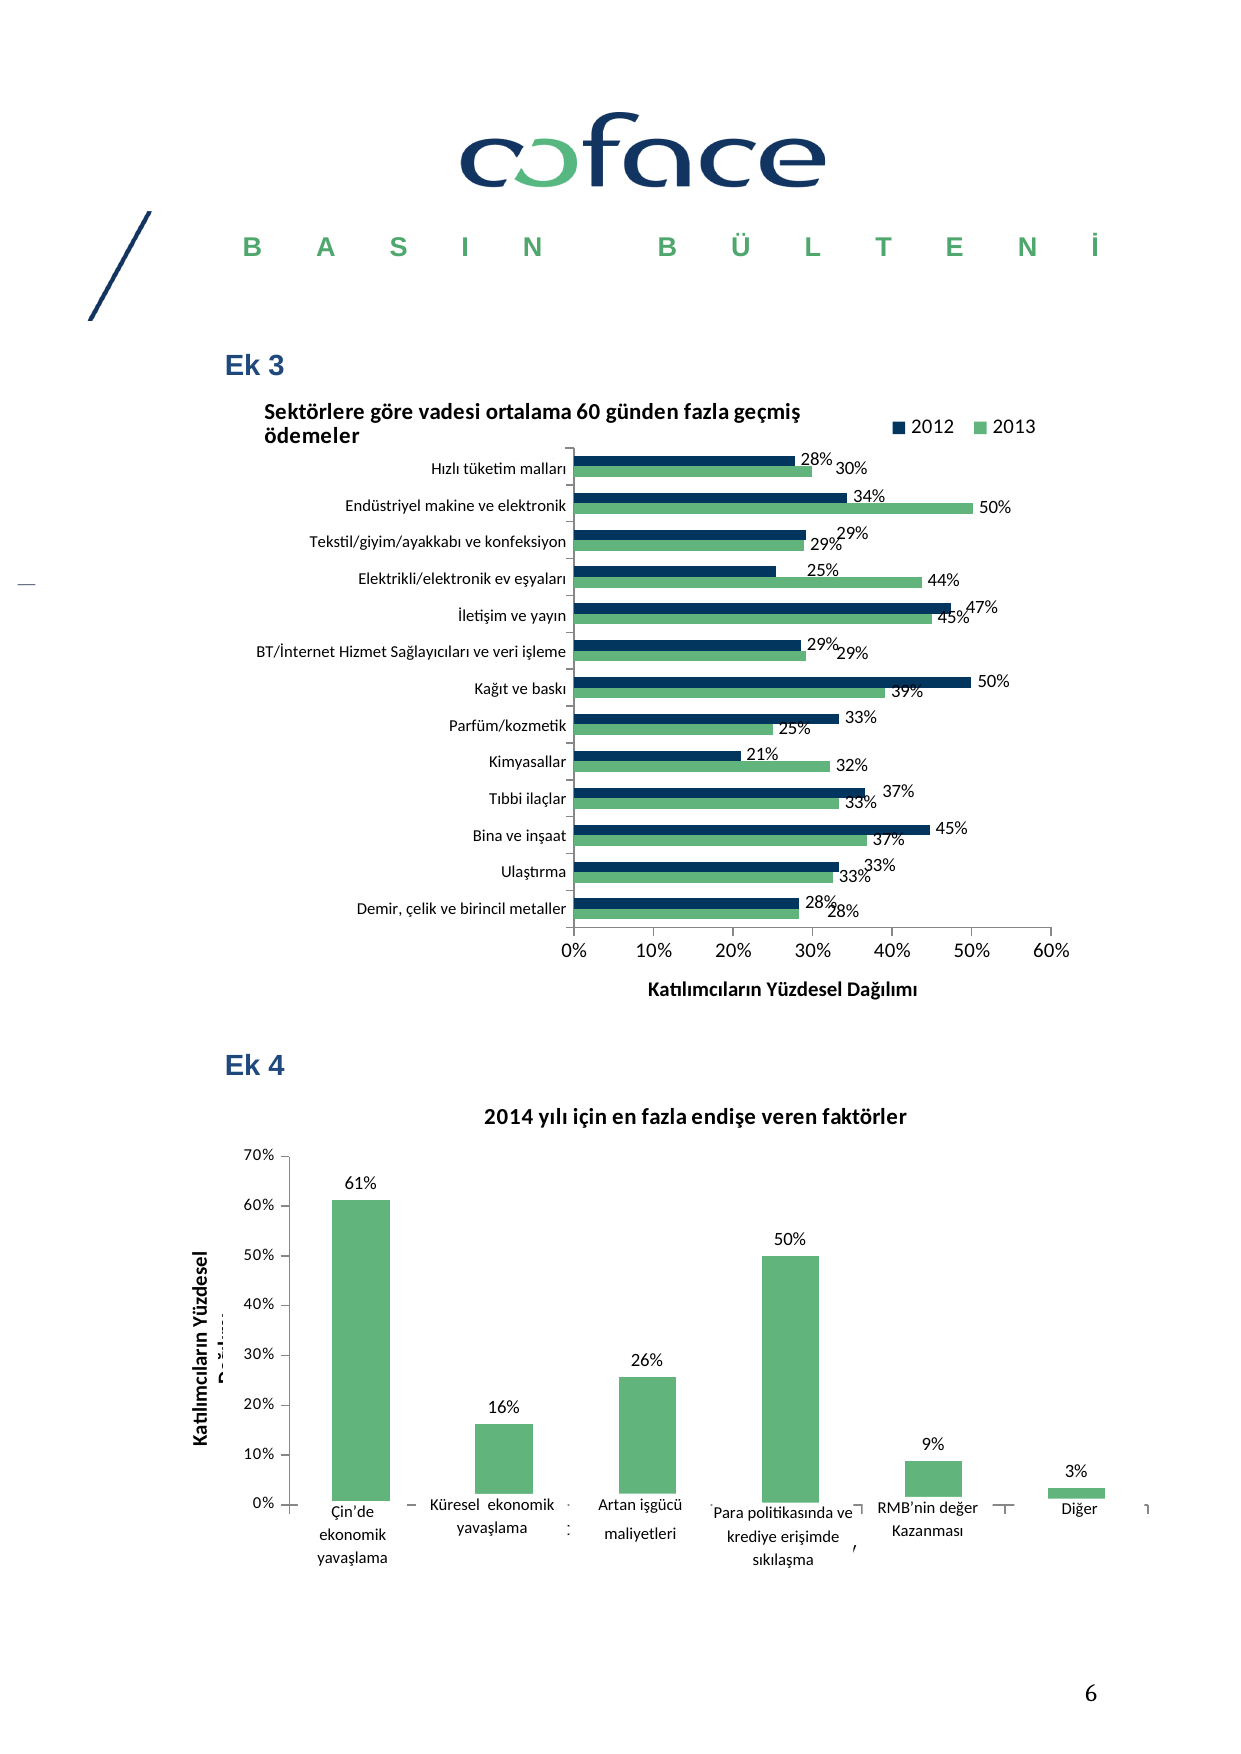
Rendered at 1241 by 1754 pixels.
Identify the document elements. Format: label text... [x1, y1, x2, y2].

picture [87, 105, 1206, 321]
text Ek 4 [224, 1048, 1098, 1081]
text Ek 3 [224, 348, 1098, 381]
